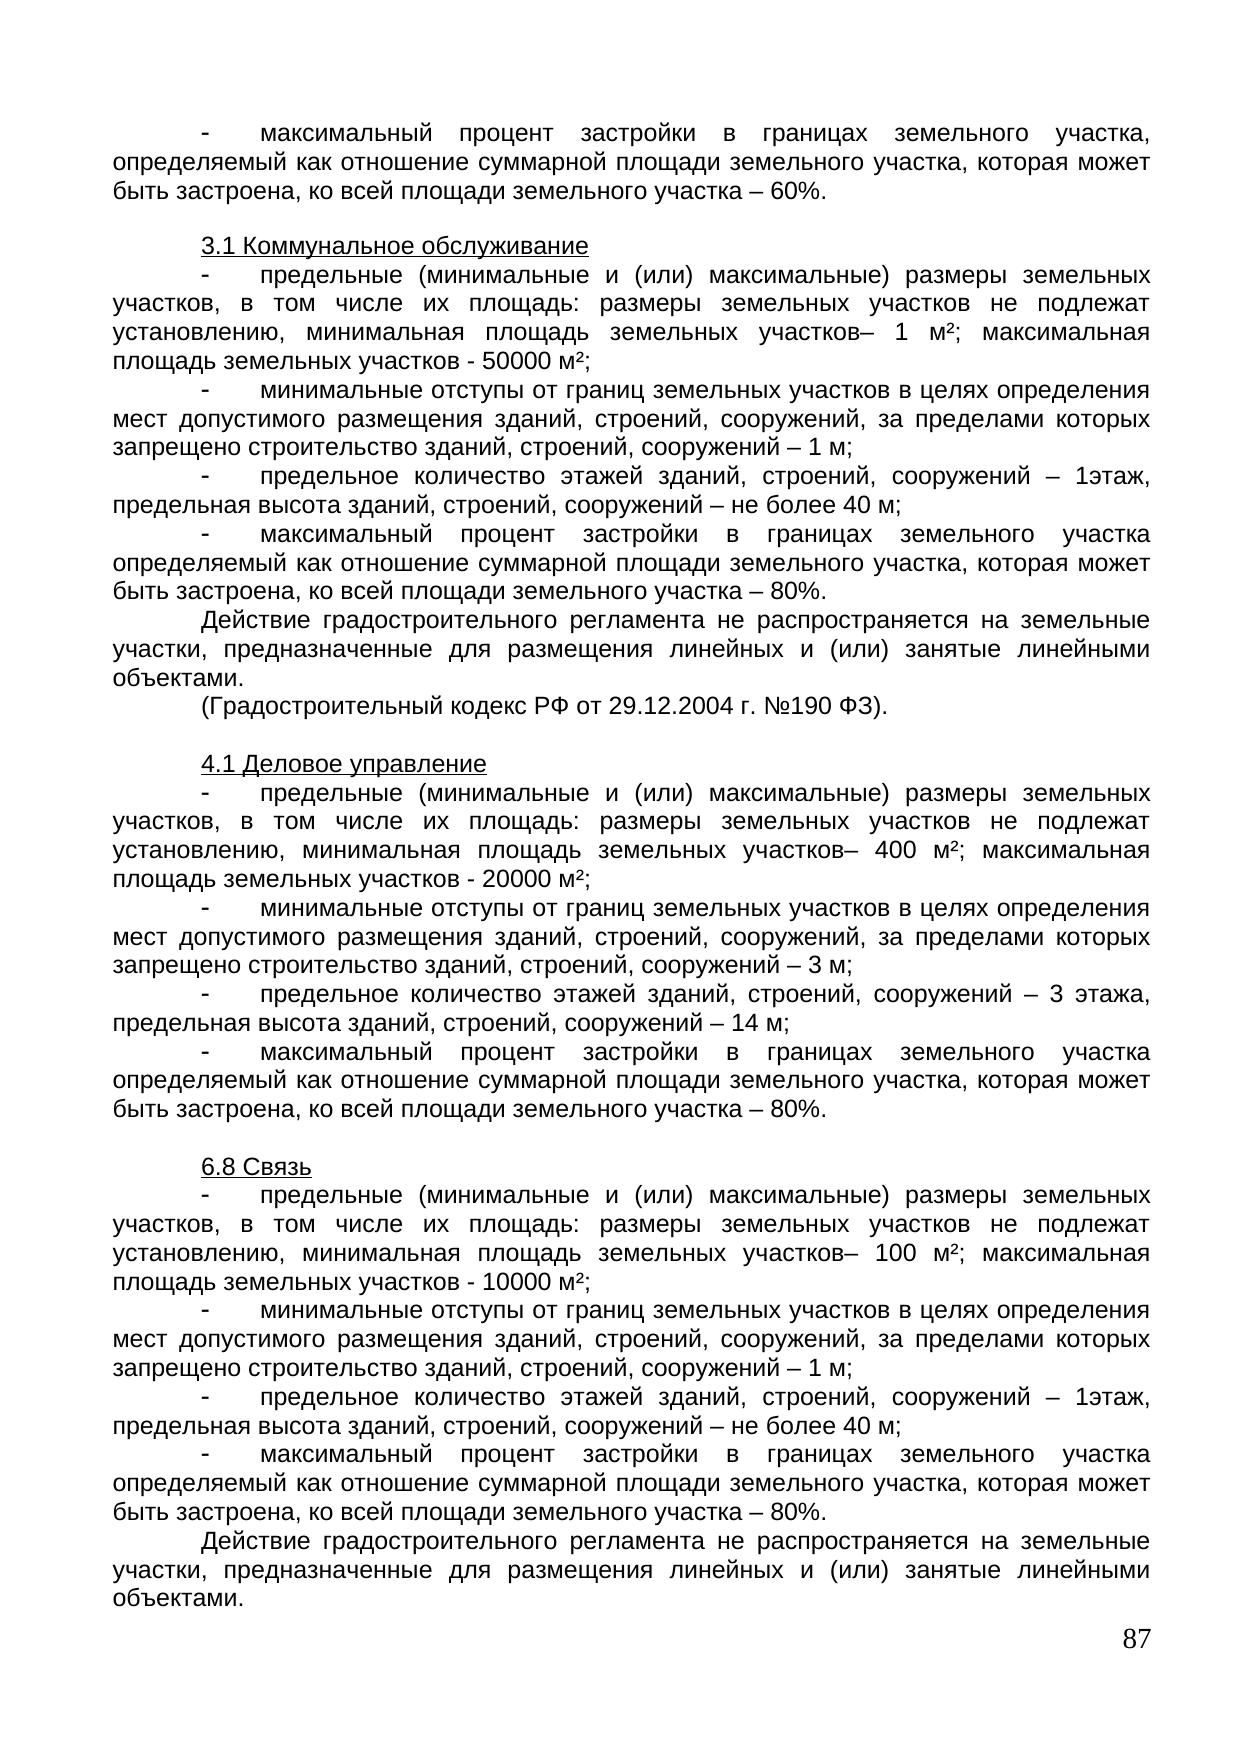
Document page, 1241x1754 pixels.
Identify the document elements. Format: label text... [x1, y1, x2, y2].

list максимальный процент застройки в границах земельного участка определяемый как отношение суммарной площади земельного участка, которая может быть застроена, ко всей площади земельного участка – 80%. [112, 519, 1152, 605]
text Действие градостроительного регламента не распространяется на земельные участки, предназначенные для размещения линейных и (или) занятые линейными объектами. [112, 605, 1152, 691]
list предельное количество этажей зданий, строений, сооружений – 1этаж, предельная высота зданий, строений, сооружений – не более 40 м; [112, 1382, 1152, 1439]
text 3.1 Коммунальное обслуживание [112, 231, 1152, 259]
text (Градостроительный кодекс РФ от 29.12.2004 г. №190 ФЗ). [112, 691, 1152, 720]
list предельные (минимальные и (или) максимальные) размеры земельных участков, в том числе их площадь: размеры земельных участков не подлежат установлению, минимальная площадь земельных участков– 1 м²; максимальная площадь земельных участков - 50000 м²; [112, 259, 1152, 375]
text 4.1 Деловое управление [112, 749, 1152, 777]
list предельные (минимальные и (или) максимальные) размеры земельных участков, в том числе их площадь: размеры земельных участков не подлежат установлению, минимальная площадь земельных участков– 400 м²; максимальная площадь земельных участков - 20000 м²; [112, 777, 1152, 893]
list максимальный процент застройки в границах земельного участка определяемый как отношение суммарной площади земельного участка, которая может быть застроена, ко всей площади земельного участка – 80%. [112, 1439, 1152, 1526]
list предельное количество этажей зданий, строений, сооружений – 1этаж, предельная высота зданий, строений, сооружений – не более 40 м; [112, 461, 1152, 519]
text Действие градостроительного регламента не распространяется на земельные участки, предназначенные для размещения линейных и (или) занятые линейными объектами. [112, 1526, 1152, 1612]
list максимальный процент застройки в границах земельного участка определяемый как отношение суммарной площади земельного участка, которая может быть застроена, ко всей площади земельного участка – 80%. [112, 1037, 1152, 1123]
list предельные (минимальные и (или) максимальные) размеры земельных участков, в том числе их площадь: размеры земельных участков не подлежат установлению, минимальная площадь земельных участков– 100 м²; максимальная площадь земельных участков - 10000 м²; [112, 1180, 1152, 1296]
list минимальные отступы от границ земельных участков в целях определения мест допустимого размещения зданий, строений, сооружений, за пределами которых запрещено строительство зданий, строений, сооружений – 3 м; [112, 893, 1152, 979]
list максимальный процент застройки в границах земельного участка, определяемый как отношение суммарной площади земельного участка, которая может быть застроена, ко всей площади земельного участка – 60%. [112, 118, 1152, 204]
text 6.8 Связь [112, 1152, 1152, 1180]
list предельное количество этажей зданий, строений, сооружений – 3 этажа, предельная высота зданий, строений, сооружений – 14 м; [112, 979, 1152, 1037]
